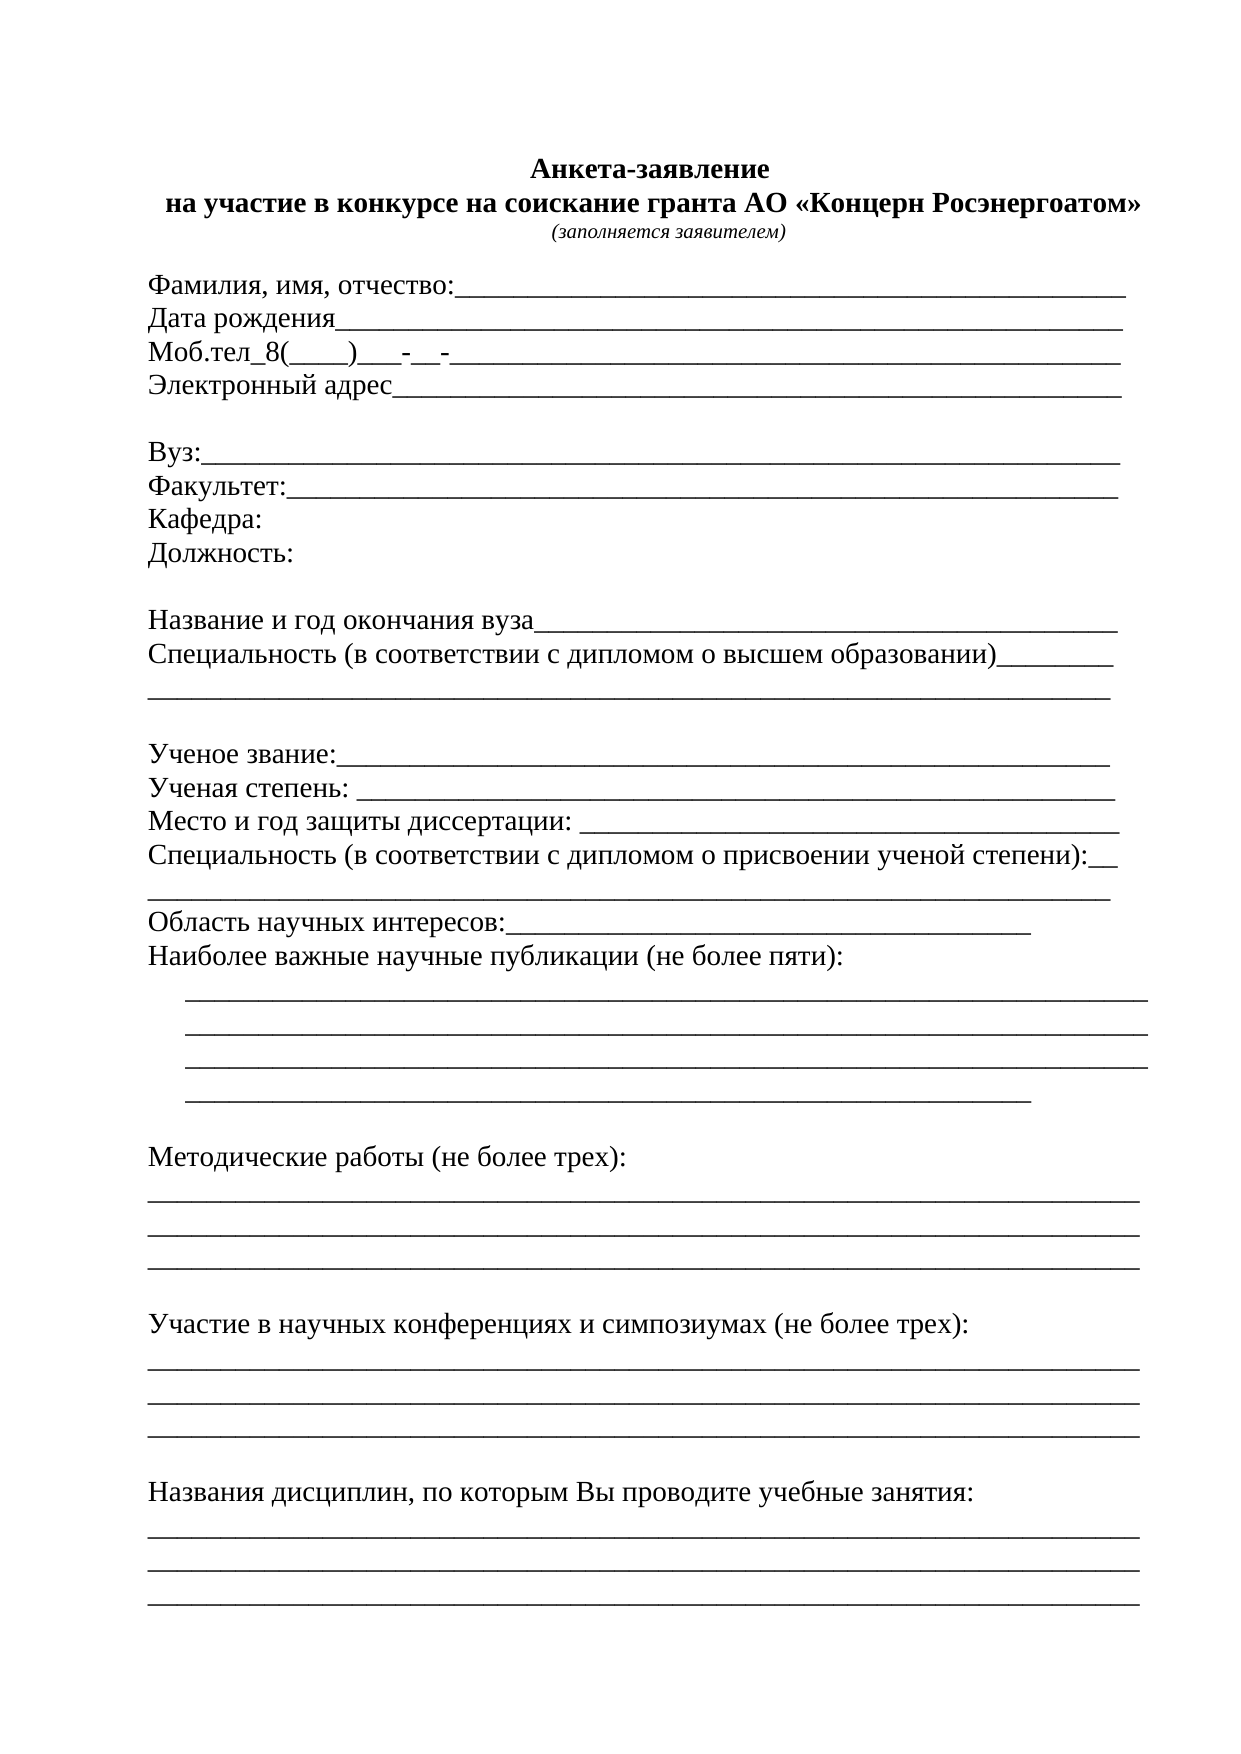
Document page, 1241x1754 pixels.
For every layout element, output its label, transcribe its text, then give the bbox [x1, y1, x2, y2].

text Область научных интересов:____________________________________ [148, 904, 1152, 938]
text Название и год окончания вуза________________________________________ [148, 602, 1152, 636]
text __________________________________________________________________ [148, 669, 1152, 703]
text Специальность (в соответствии с дипломом о высшем образовании)________ [148, 636, 1152, 669]
text Названия дисциплин, по которым Вы проводите учебные занятия: [148, 1474, 1152, 1508]
text Должность: [148, 535, 1152, 569]
text Электронный адрес__________________________________________________ [148, 367, 1152, 401]
text ____________________________________________________________________________________________________________________________________________________________________________________________________________ [148, 1340, 1152, 1441]
text Фамилия, имя, отчество:______________________________________________ [148, 267, 1152, 300]
text Моб.тел_8(____)___-__-______________________________________________ [148, 334, 1152, 367]
text Ученая степень: ____________________________________________________ [148, 770, 1152, 803]
text Ученое звание:_____________________________________________________ [148, 736, 1152, 770]
text Кафедра: [148, 502, 1152, 535]
text Методические работы (не более трех): ____________________________________________________________________________________________________________________________________________________________________________________________________________ [148, 1139, 1152, 1273]
text Анкета-заявление [148, 152, 1152, 185]
text Место и год защиты диссертации: _____________________________________ [148, 803, 1152, 837]
text Специальность (в соответствии с дипломом о присвоении ученой степени):__ [148, 837, 1152, 871]
text ____________________________________________________________________________________________________________________________________________________________________________________________________________ [148, 1508, 1152, 1608]
text Дата рождения______________________________________________________ [148, 300, 1152, 334]
text на участие в конкурсе на соискание гранта АО «Концерн Росэнергоатом» (заполняется заявителем) [148, 185, 1152, 243]
text __________________________________________________________________ [148, 871, 1152, 904]
text Участие в научных конференциях и симпозиумах (не более трех): [148, 1307, 1152, 1340]
text Наиболее важные научные публикации (не более пяти): ________________________________________________________________________________________________________________________________________________________________________________________________________________________________________________________________ [148, 938, 1152, 1105]
text Факультет:_________________________________________________________ [148, 468, 1152, 502]
text Вуз:_______________________________________________________________ [148, 434, 1152, 468]
